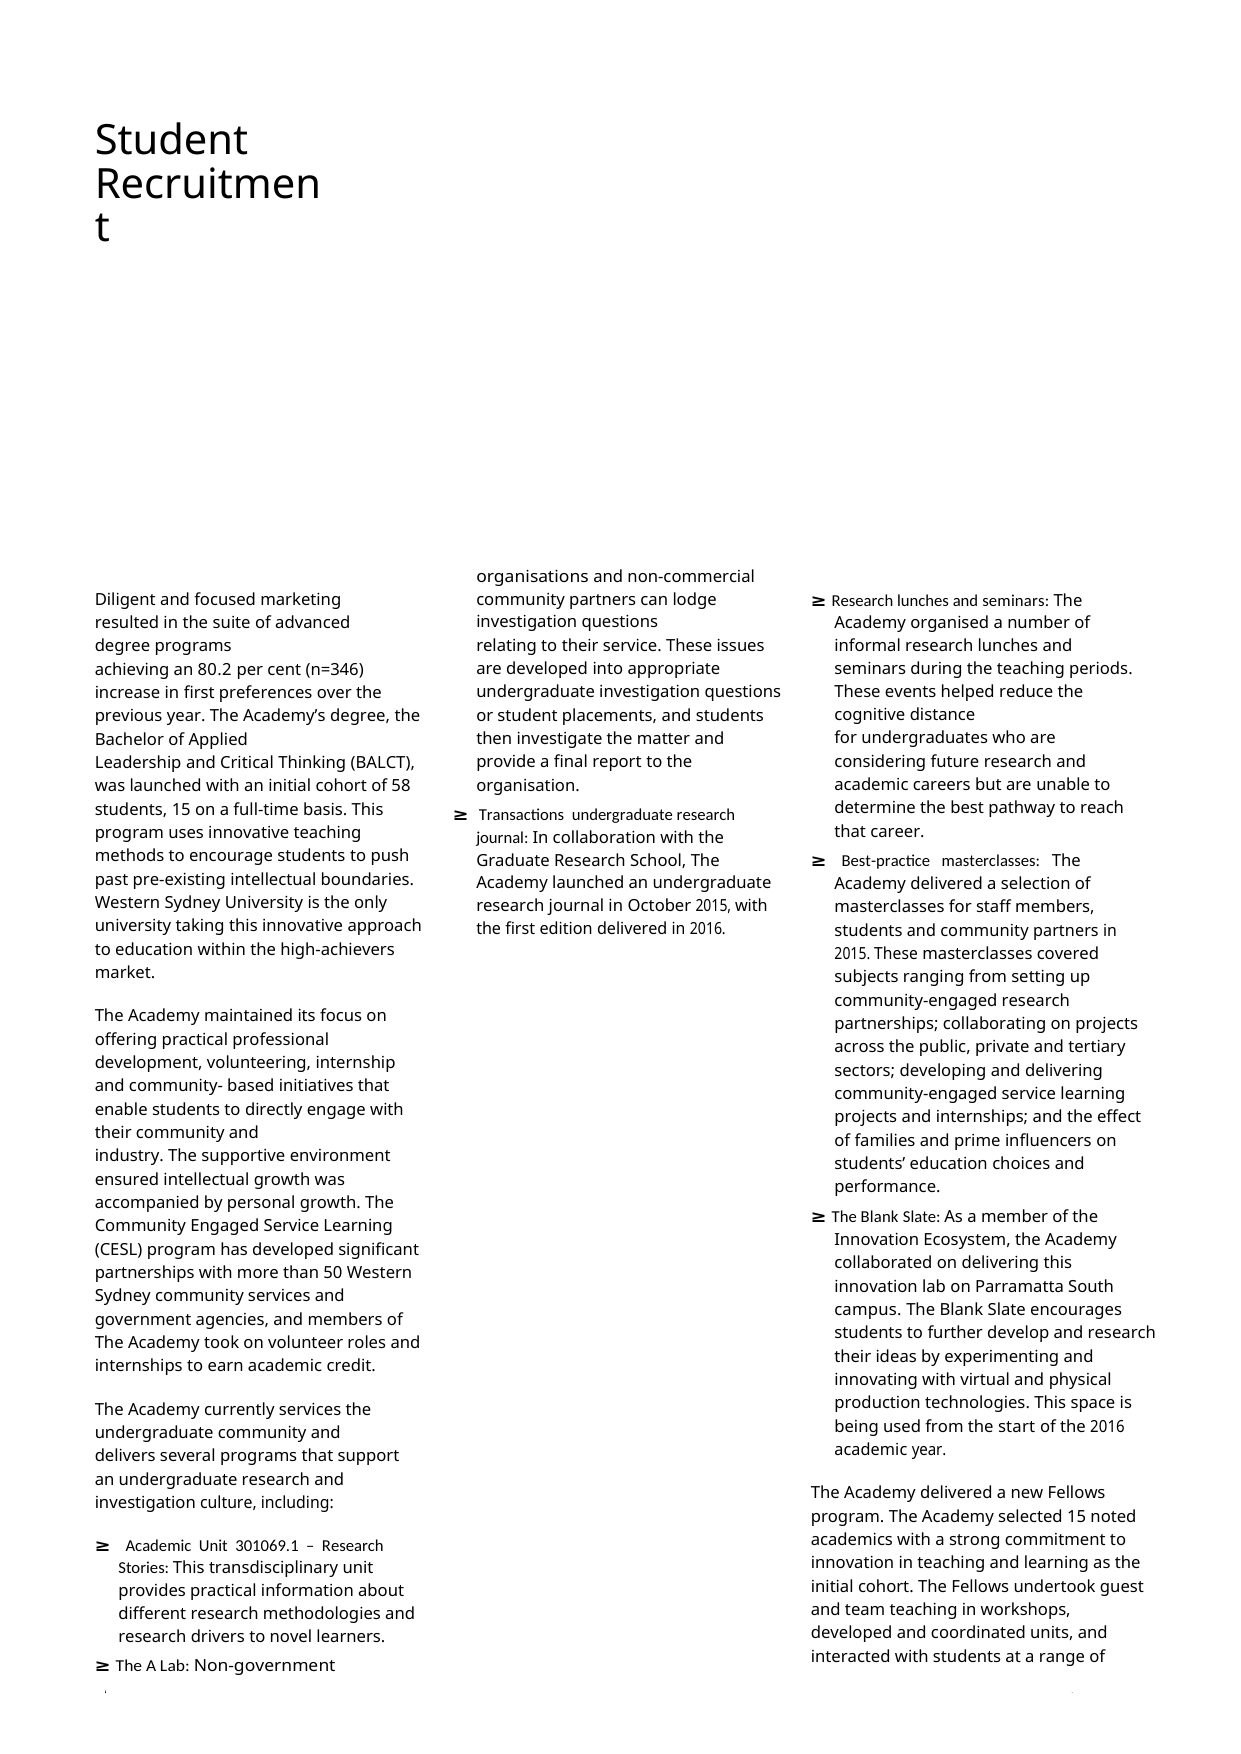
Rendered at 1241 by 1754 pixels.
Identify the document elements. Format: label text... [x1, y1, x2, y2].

text ≥ The Blank Slate: As a member of the Innovation Ecosystem, the Academy collaborated on delivering this innovation lab on Parramatta South campus. The Blank Slate encourages students to further develop and research their ideas by experimenting and innovating with virtual and physical production technologies. This space is being used from the start of the 2016 academic year. [810, 1204, 1157, 1460]
subtitle Student Recruitment [94, 119, 326, 251]
text Leadership and Critical Thinking (BALCT), was launched with an initial cohort of 58 students, 15 on a full-time basis. This program uses innovative teaching methods to encourage students to push past pre-existing intellectual boundaries. Western Sydney University is the only university taking this innovative approach to education within the high-achievers market. [94, 751, 429, 983]
text ≥ The A Lab: Non-government organisations and non-commercial community partners can lodge investigation questions [452, 564, 785, 633]
text ≥ Academic Unit 301069.1 – Research Stories: This transdisciplinary unit provides practical information about different research methodologies and research drivers to novel learners. [94, 1533, 428, 1647]
text Diligent and focused marketing resulted in the suite of advanced degree programs [94, 587, 395, 657]
text The Academy maintained its focus on offering practical professional development, volunteering, internship and community- based initiatives that enable students to directly engage with their community and [94, 1004, 424, 1143]
text achieving an 80.2 per cent (n=346) increase in first preferences over the previous year. The Academy’s degree, the Bachelor of Applied [94, 657, 426, 750]
text The Academy currently services the undergraduate community and delivers several programs that support an undergraduate research and investigation culture, including: [94, 1397, 403, 1513]
text ≥ The A Lab: Non-government organisations and non-commercial community partners can lodge investigation questions [94, 1653, 428, 1676]
text ≥ Research lunches and seminars: The Academy organised a number of informal research lunches and seminars during the teaching periods. These events helped reduce the cognitive distance [810, 588, 1146, 726]
text relating to their service. These issues are developed into appropriate undergraduate investigation questions or student placements, and students then investigate the matter and provide a final report to the organisation. [476, 633, 786, 796]
text for undergraduates who are considering future research and academic careers but are unable to determine the best pathway to reach that career. [834, 726, 1148, 842]
text industry. The supportive environment ensured intellectual growth was accompanied by personal growth. The Community Engaged Service Learning (CESL) program has developed significant partnerships with more than 50 Western Sydney community services and government agencies, and members of The Academy took on volunteer roles and internships to earn academic credit. [94, 1144, 427, 1377]
text ≥ Best-practice masterclasses: The Academy delivered a selection of masterclasses for staff members, students and community partners in 2015. These masterclasses covered subjects ranging from setting up community-engaged research partnerships; collaborating on projects across the public, private and tertiary sectors; developing and delivering community-engaged service learning projects and internships; and the effect of families and prime influencers on students’ education choices and performance. [810, 848, 1155, 1198]
text ≥ Transactions undergraduate research journal: In collaboration with the Graduate Research School, The Academy launched an undergraduate research journal in October 2015, with the first edition delivered in 2016. [452, 802, 785, 939]
